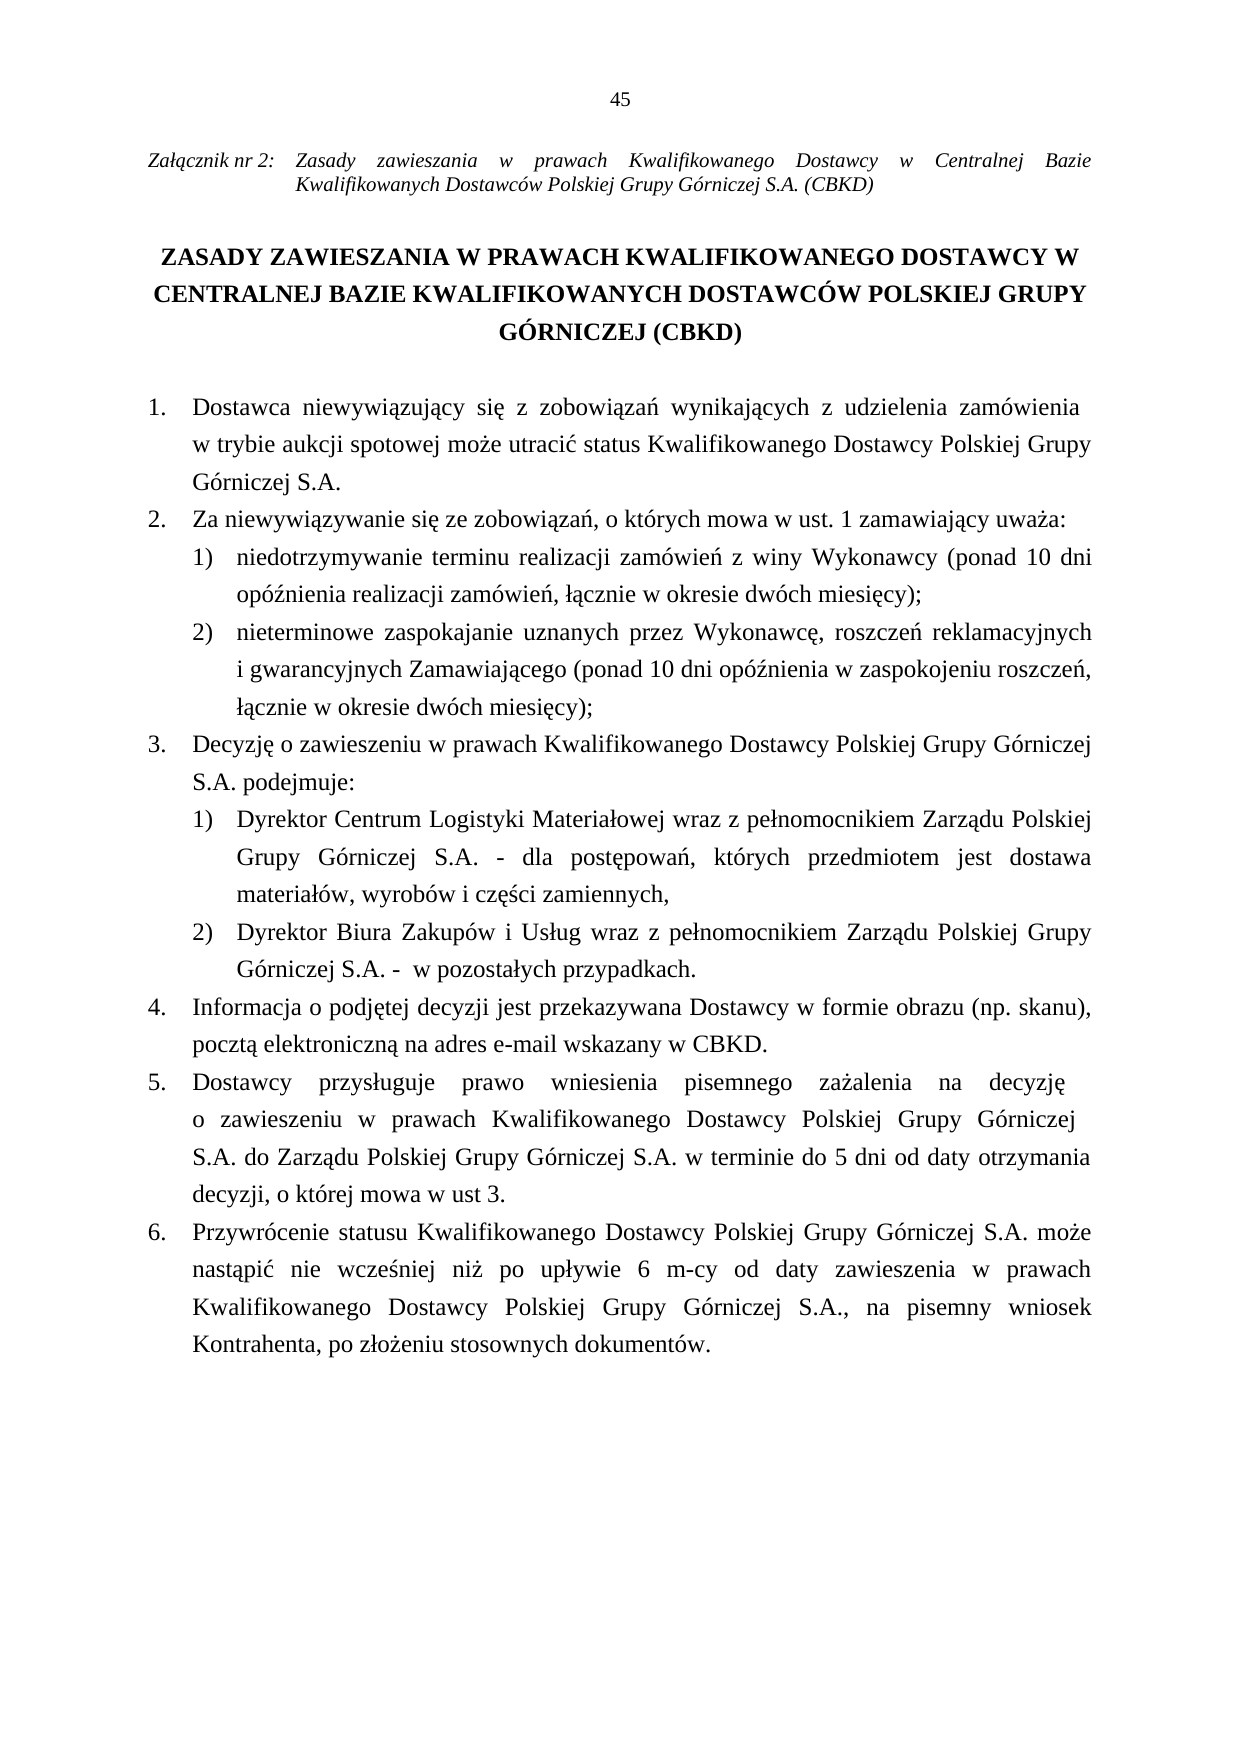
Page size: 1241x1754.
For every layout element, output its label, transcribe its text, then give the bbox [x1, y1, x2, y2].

list Dyrektor Centrum Logistyki Materiałowej wraz z pełnomocnikiem Zarządu Polskiej Grupy Górniczej S.A. - dla postępowań, których przedmiotem jest dostawa materiałów, wyrobów i części zamiennych, [192, 796, 1092, 908]
list Informacja o podjętej decyzji jest przekazywana Dostawcy w formie obrazu (np. skanu), pocztą elektroniczną na adres e-mail wskazany w CBKD. [148, 983, 1092, 1058]
list nieterminowe zaspokajanie uznanych przez Wykonawcę, roszczeń reklamacyjnych i gwarancyjnych Zamawiającego (ponad 10 dni opóźnienia w zaspokojeniu roszczeń, łącznie w okresie dwóch miesięcy); [192, 608, 1092, 721]
list Dyrektor Biura Zakupów i Usług wraz z pełnomocnikiem Zarządu Polskiej Grupy Górniczej S.A. - w pozostałych przypadkach. [192, 908, 1092, 983]
list Dostawca niewywiązujący się z zobowiązań wynikających z udzielenia zamówienia w trybie aukcji spotowej może utracić status Kwalifikowanego Dostawcy Polskiej Grupy Górniczej S.A. [148, 383, 1092, 496]
text ZASADY ZAWIESZANIA W PRAWACH KWALIFIKOWANEGO DOSTAWCY W CENTRALNEJ BAZIE KWALIFIKOWANYCH DOSTAWCÓW POLSKIEJ GRUPY GÓRNICZEJ (CBKD) [148, 233, 1092, 346]
list niedotrzymywanie terminu realizacji zamówień z winy Wykonawcy (ponad 10 dni opóźnienia realizacji zamówień, łącznie w okresie dwóch miesięcy); [192, 533, 1092, 608]
list Dostawcy przysługuje prawo wniesienia pisemnego zażalenia na decyzję o zawieszeniu w prawach Kwalifikowanego Dostawcy Polskiej Grupy Górniczej S.A. do Zarządu Polskiej Grupy Górniczej S.A. w terminie do 5 dni od daty otrzymania decyzji, o której mowa w ust 3. [148, 1058, 1092, 1208]
list Za niewywiązywanie się ze zobowiązań, o których mowa w ust. 1 zamawiający uważa: [148, 496, 1092, 533]
list Przywrócenie statusu Kwalifikowanego Dostawcy Polskiej Grupy Górniczej S.A. może nastąpić nie wcześniej niż po upływie 6 m-cy od daty zawieszenia w prawach Kwalifikowanego Dostawcy Polskiej Grupy Górniczej S.A., na pisemny wniosek Kontrahenta, po złożeniu stosownych dokumentów. [148, 1208, 1092, 1358]
subtitle Załącznik nr 2: Zasady zawieszania w prawach Kwalifikowanego Dostawcy w Centralnej Bazie Kwalifikowanych Dostawców Polskiej Grupy Górniczej S.A. (CBKD) [148, 148, 1092, 196]
list Decyzję o zawieszeniu w prawach Kwalifikowanego Dostawcy Polskiej Grupy Górniczej S.A. podejmuje: [148, 721, 1092, 796]
